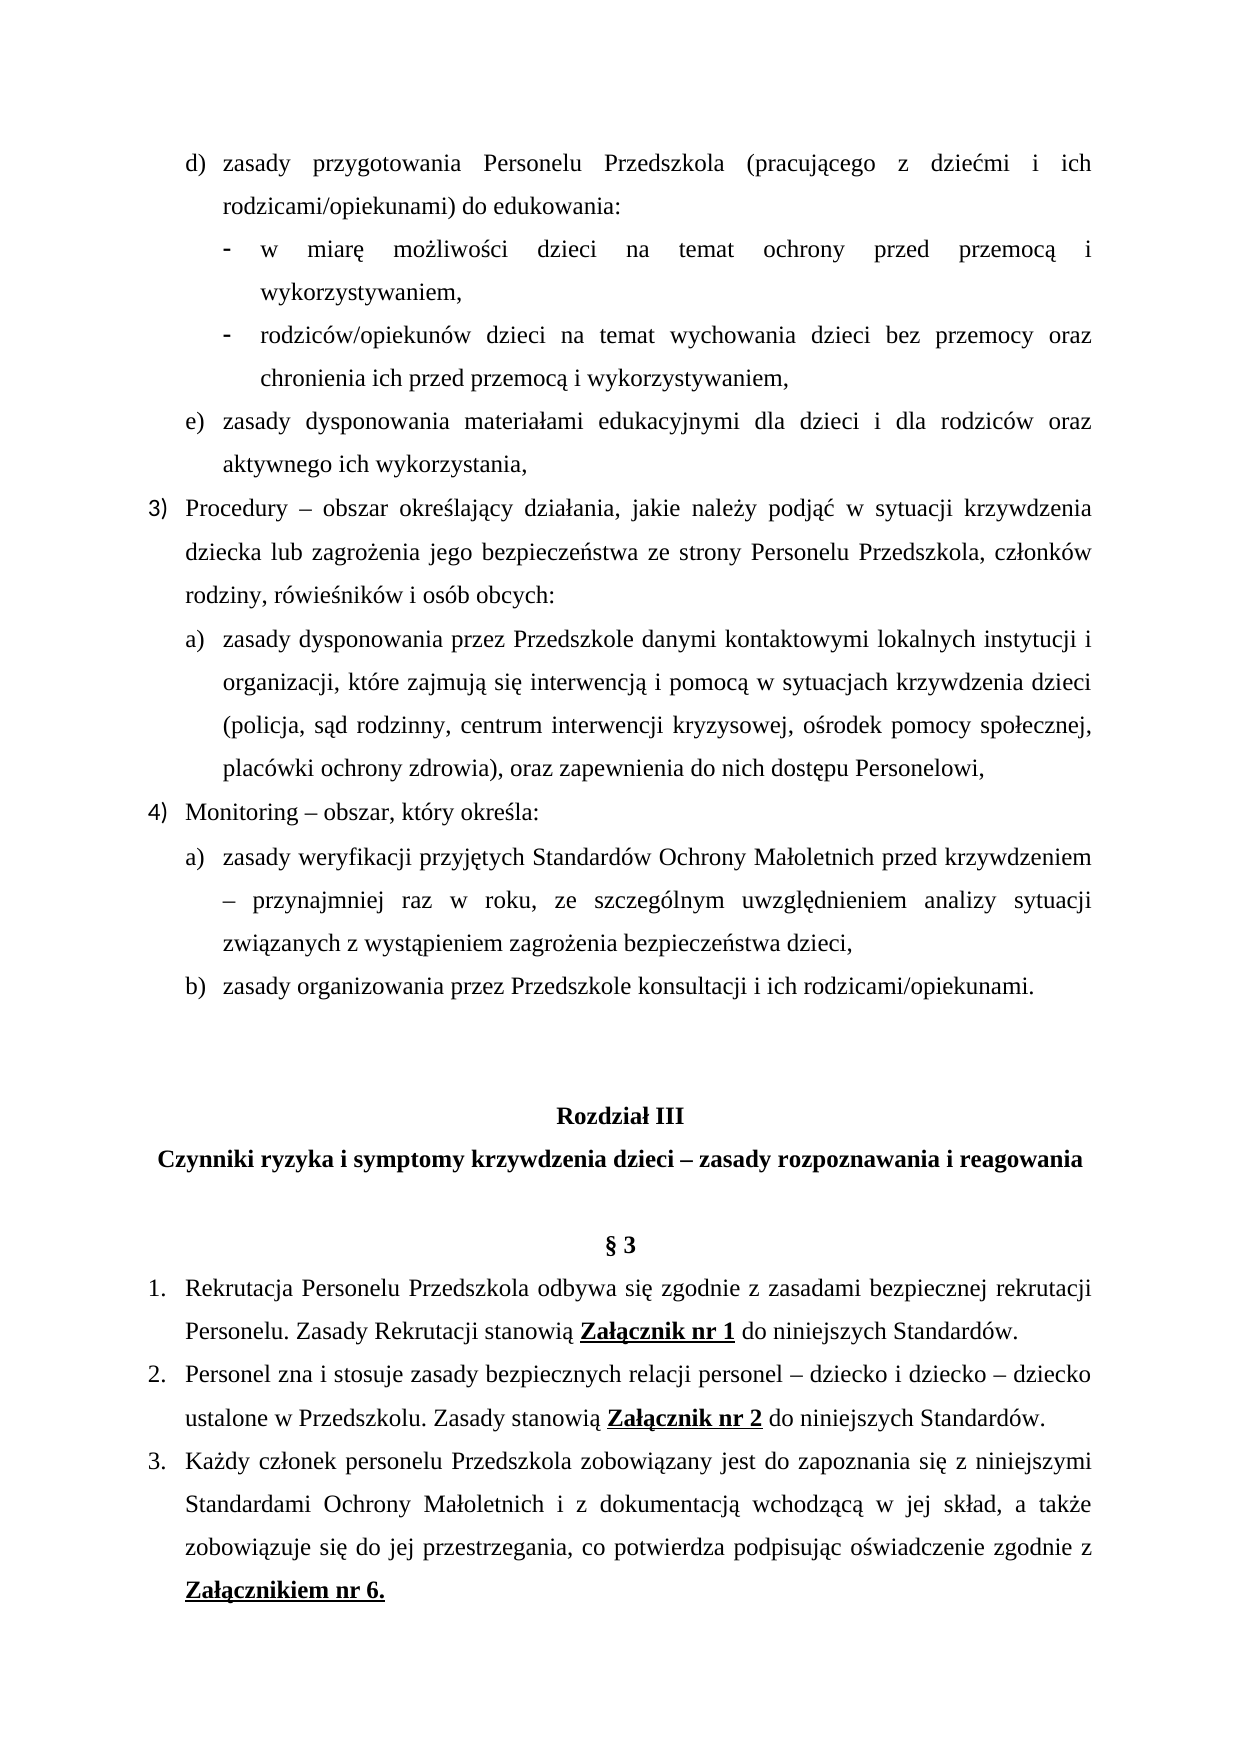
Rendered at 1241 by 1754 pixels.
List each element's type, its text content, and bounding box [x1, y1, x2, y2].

list w miarę możliwości dzieci na temat ochrony przed przemocą i wykorzystywaniem, [223, 234, 1093, 306]
text Czynniki ryzyka i symptomy krzywdzenia dzieci – zasady rozpoznawania i reagowania [148, 1144, 1093, 1173]
list rodziców/opiekunów dzieci na temat wychowania dzieci bez przemocy oraz chronienia ich przed przemocą i wykorzystywaniem, [223, 320, 1093, 392]
list Monitoring – obszar, który określa: [148, 796, 1093, 827]
list Rekrutacja Personelu Przedszkola odbywa się zgodnie z zasadami bezpiecznej rekrutacji Personelu. Zasady Rekrutacji stanowią Załącznik nr 1 do niniejszych Standardów. [148, 1273, 1093, 1345]
list zasady dysponowania materiałami edukacyjnymi dla dzieci i dla rodziców oraz aktywnego ich wykorzystania, [185, 406, 1093, 478]
list Procedury – obszar określający działania, jakie należy podjąć w sytuacji krzywdzenia dziecka lub zagrożenia jego bezpieczeństwa ze strony Personelu Przedszkola, członków rodziny, rówieśników i osób obcych: [148, 493, 1093, 609]
text § 3 [148, 1230, 1093, 1259]
list zasady organizowania przez Przedszkole konsultacji i ich rodzicami/opiekunami. [185, 971, 1093, 1000]
list Personel zna i stosuje zasady bezpiecznych relacji personel – dziecko i dziecko – dziecko ustalone w Przedszkolu. Zasady stanowią Załącznik nr 2 do niniejszych Standardów. [148, 1359, 1093, 1431]
list zasady przygotowania Personelu Przedszkola (pracującego z dziećmi i ich rodzicami/opiekunami) do edukowania: [185, 148, 1093, 219]
text Rozdział III [148, 1101, 1093, 1129]
list zasady weryfikacji przyjętych Standardów Ochrony Małoletnich przed krzywdzeniem – przynajmniej raz w roku, ze szczególnym uwzględnieniem analizy sytuacji związanych z wystąpieniem zagrożenia bezpieczeństwa dzieci, [185, 842, 1093, 957]
list Każdy członek personelu Przedszkola zobowiązany jest do zapoznania się z niniejszymi Standardami Ochrony Małoletnich i z dokumentacją wchodzącą w jej skład, a także zobowiązuje się do jej przestrzegania, co potwierdza podpisując oświadczenie zgodnie z Załącznikiem nr 6. [148, 1446, 1093, 1604]
list zasady dysponowania przez Przedszkole danymi kontaktowymi lokalnych instytucji i organizacji, które zajmują się interwencją i pomocą w sytuacjach krzywdzenia dzieci (policja, sąd rodzinny, centrum interwencji kryzysowej, ośrodek pomocy społecznej, placówki ochrony zdrowia), oraz zapewnienia do nich dostępu Personelowi, [185, 624, 1093, 782]
